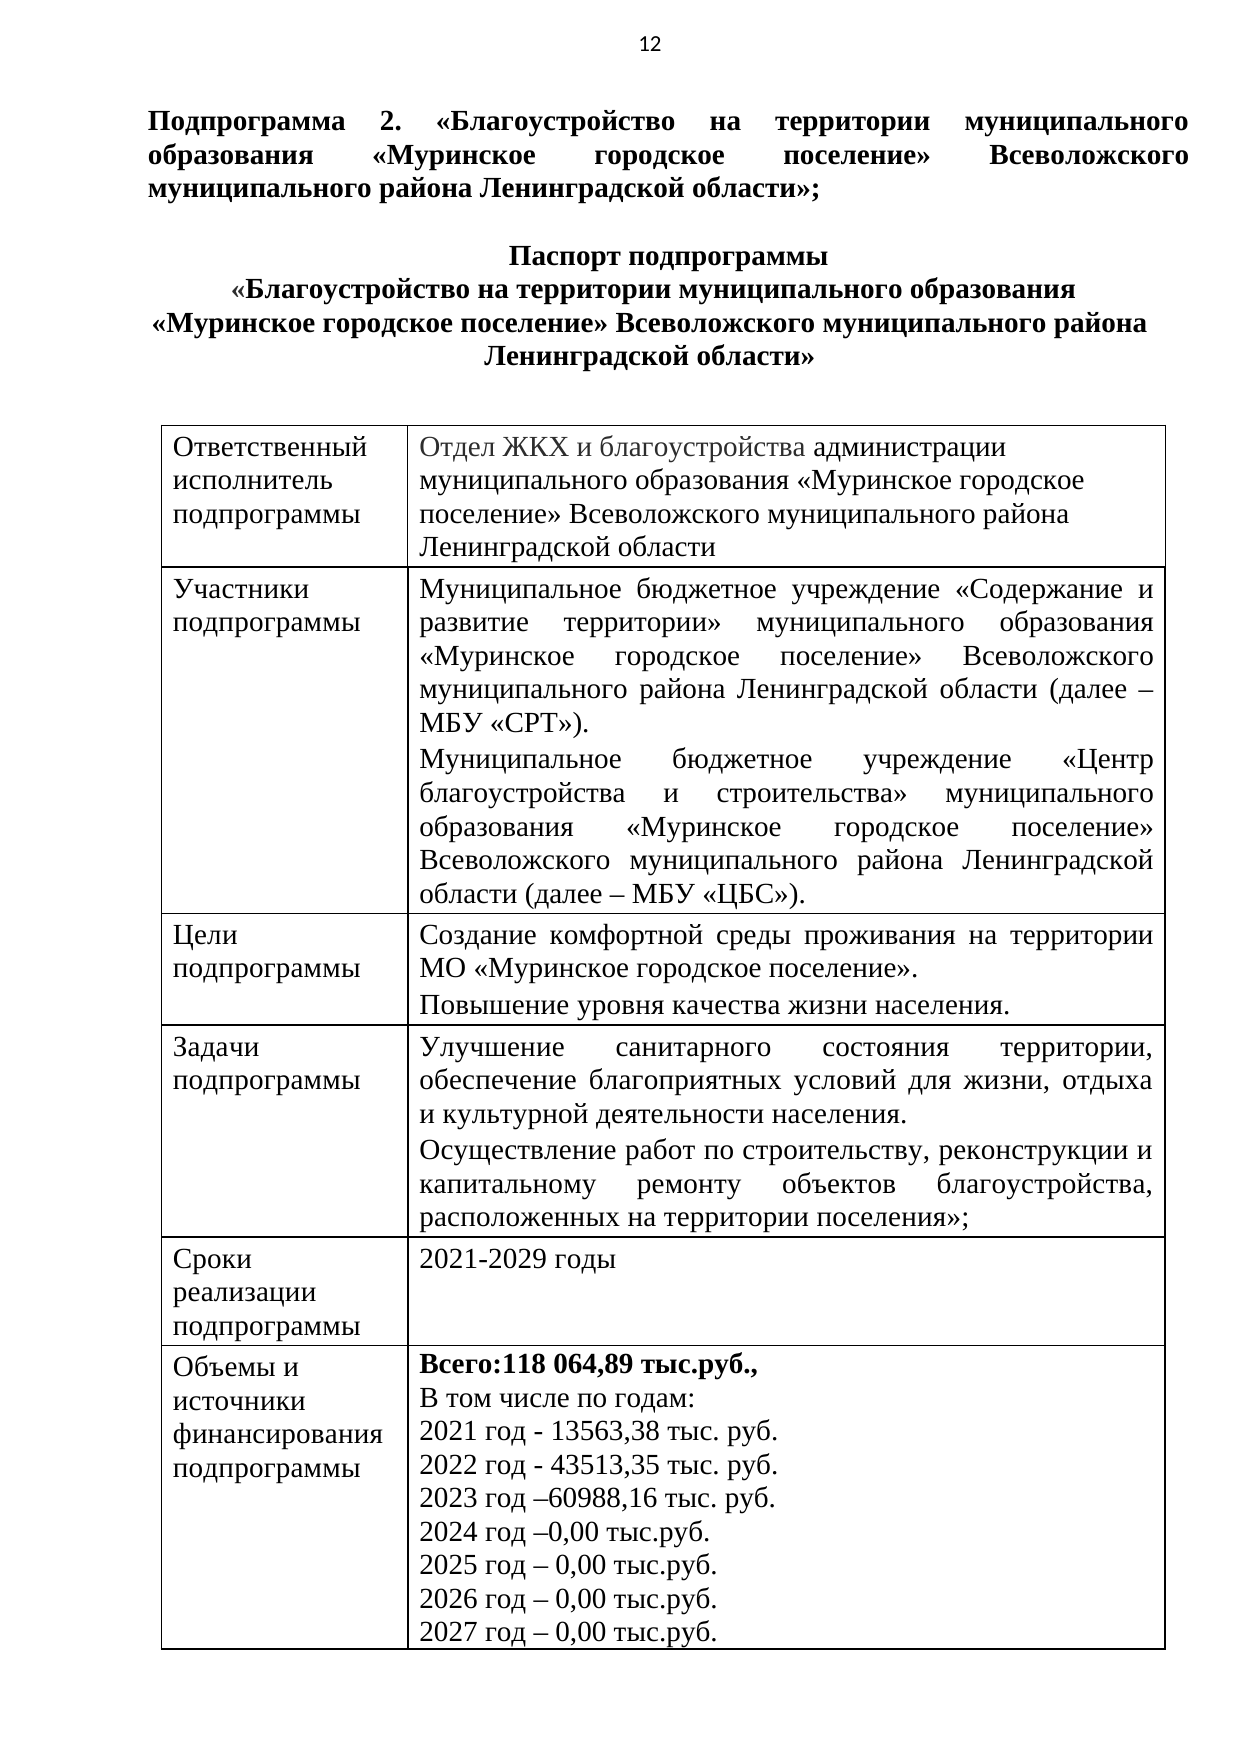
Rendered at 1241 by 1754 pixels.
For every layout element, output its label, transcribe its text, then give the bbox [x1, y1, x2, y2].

table_cell Улучшение санитарного состояния территории, обеспечение благоприятных условий для жизни, отдыха и культурной деятельности населения. Осуществление работ по строительству, реконструкции и капитальному ремонту объектов благоустройства, расположенных на территории поселения»; [409, 1026, 1164, 1236]
table_cell Сроки реализации подпрограммы [162, 1238, 407, 1344]
table_cell 2021-2029 годы [409, 1238, 1164, 1344]
table_cell Задачи подпрограммы [162, 1026, 407, 1236]
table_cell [409, 1346, 1164, 1648]
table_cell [162, 1346, 407, 1648]
table_header Ответственный исполнитель подпрограммы [162, 426, 407, 566]
table_cell Цели подпрограммы [162, 914, 407, 1024]
text «Благоустройство на территории муниципального образования «Муринское городское поселение» Всеволожского муниципального района Ленинградской области» [148, 271, 1152, 372]
table_header Отдел ЖКХ и благоустройства администрации муниципального образования «Муринское городское поселение» Всеволожского муниципального района Ленинградской области [408, 426, 1165, 566]
table_cell Создание комфортной среды проживания на территории МО «Муринское городское поселение». Повышение уровня качества жизни населения. [409, 914, 1164, 1024]
text Паспорт подпрограммы [148, 238, 1189, 271]
table_cell Муниципальное бюджетное учреждение «Содержание и развитие территории» муниципального образования «Муринское городское поселение» Всеволожского муниципального района Ленинградской области (далее – МБУ «СРТ»). Муниципальное бюджетное учреждение «Центр благоустройства и строительства» муниципального образования «Муринское городское поселение» Всеволожского муниципального района Ленинградской области (далее – МБУ «ЦБС»). [409, 568, 1164, 912]
table_cell Участники подпрограммы [162, 568, 407, 912]
text Подпрограмма 2. «Благоустройство на территории муниципального образования «Муринское городское поселение» Всеволожского муниципального района Ленинградской области»; [148, 103, 1189, 204]
